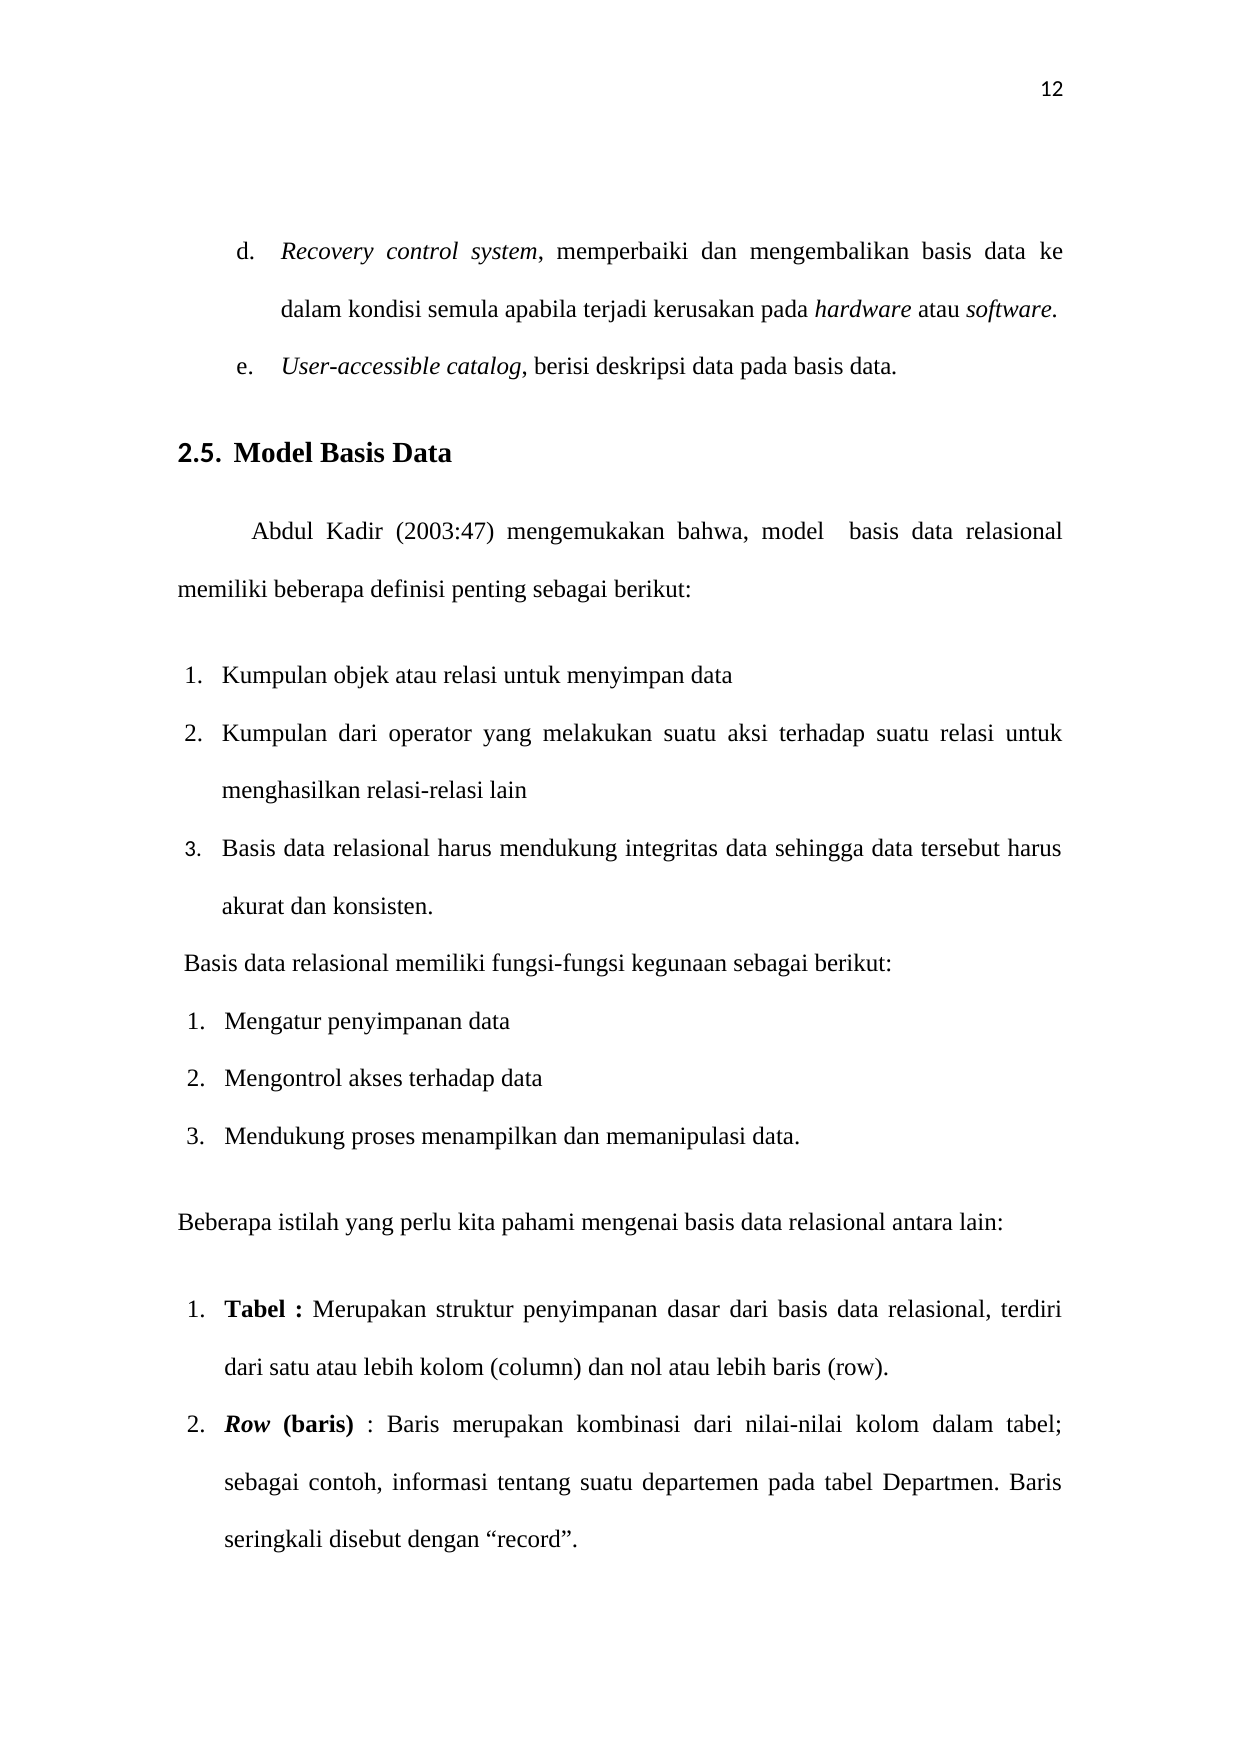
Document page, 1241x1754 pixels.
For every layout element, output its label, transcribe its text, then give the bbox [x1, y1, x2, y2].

list Row (baris) : Baris merupakan kombinasi dari nilai-nilai kolom dalam tabel; sebagai contoh, informasi tentang suatu departemen pada tabel Departmen. Baris seringkali disebut dengan “record”. [187, 1409, 1063, 1553]
list Mengatur penyimpanan data [187, 1006, 1063, 1034]
text Abdul Kadir (2003:47) mengemukakan bahwa, model basis data relasional memiliki beberapa definisi penting sebagai berikut: [177, 516, 1063, 603]
list Kumpulan dari operator yang melakukan suatu aksi terhadap suatu relasi untuk menghasilkan relasi-relasi lain [184, 718, 1063, 804]
list Kumpulan objek atau relasi untuk menyimpan data [184, 661, 1063, 689]
list Mendukung proses menampilkan dan memanipulasi data. [186, 1121, 1063, 1149]
list Basis data relasional harus mendukung integritas data sehingga data tersebut harus akurat dan konsisten. [184, 833, 1063, 919]
list Mengontrol akses terhadap data [187, 1063, 1063, 1092]
list Tabel : Merupakan struktur penyimpanan dasar dari basis data relasional, terdiri dari satu atau lebih kolom (column) dan nol atau lebih baris (row). [187, 1294, 1063, 1380]
list User-accessible catalog, berisi deskripsi data pada basis data. [236, 351, 1063, 380]
list Recovery control system, memperbaiki dan mengembalikan basis data ke dalam kondisi semula apabila terjadi kerusakan pada hardware atau software. [236, 236, 1063, 322]
text Beberapa istilah yang perlu kita pahami mengenai basis data relasional antara lain: [177, 1207, 1063, 1236]
text Basis data relasional memiliki fungsi-fungsi kegunaan sebagai berikut: [177, 948, 1063, 977]
list Model Basis Data [177, 434, 1063, 469]
